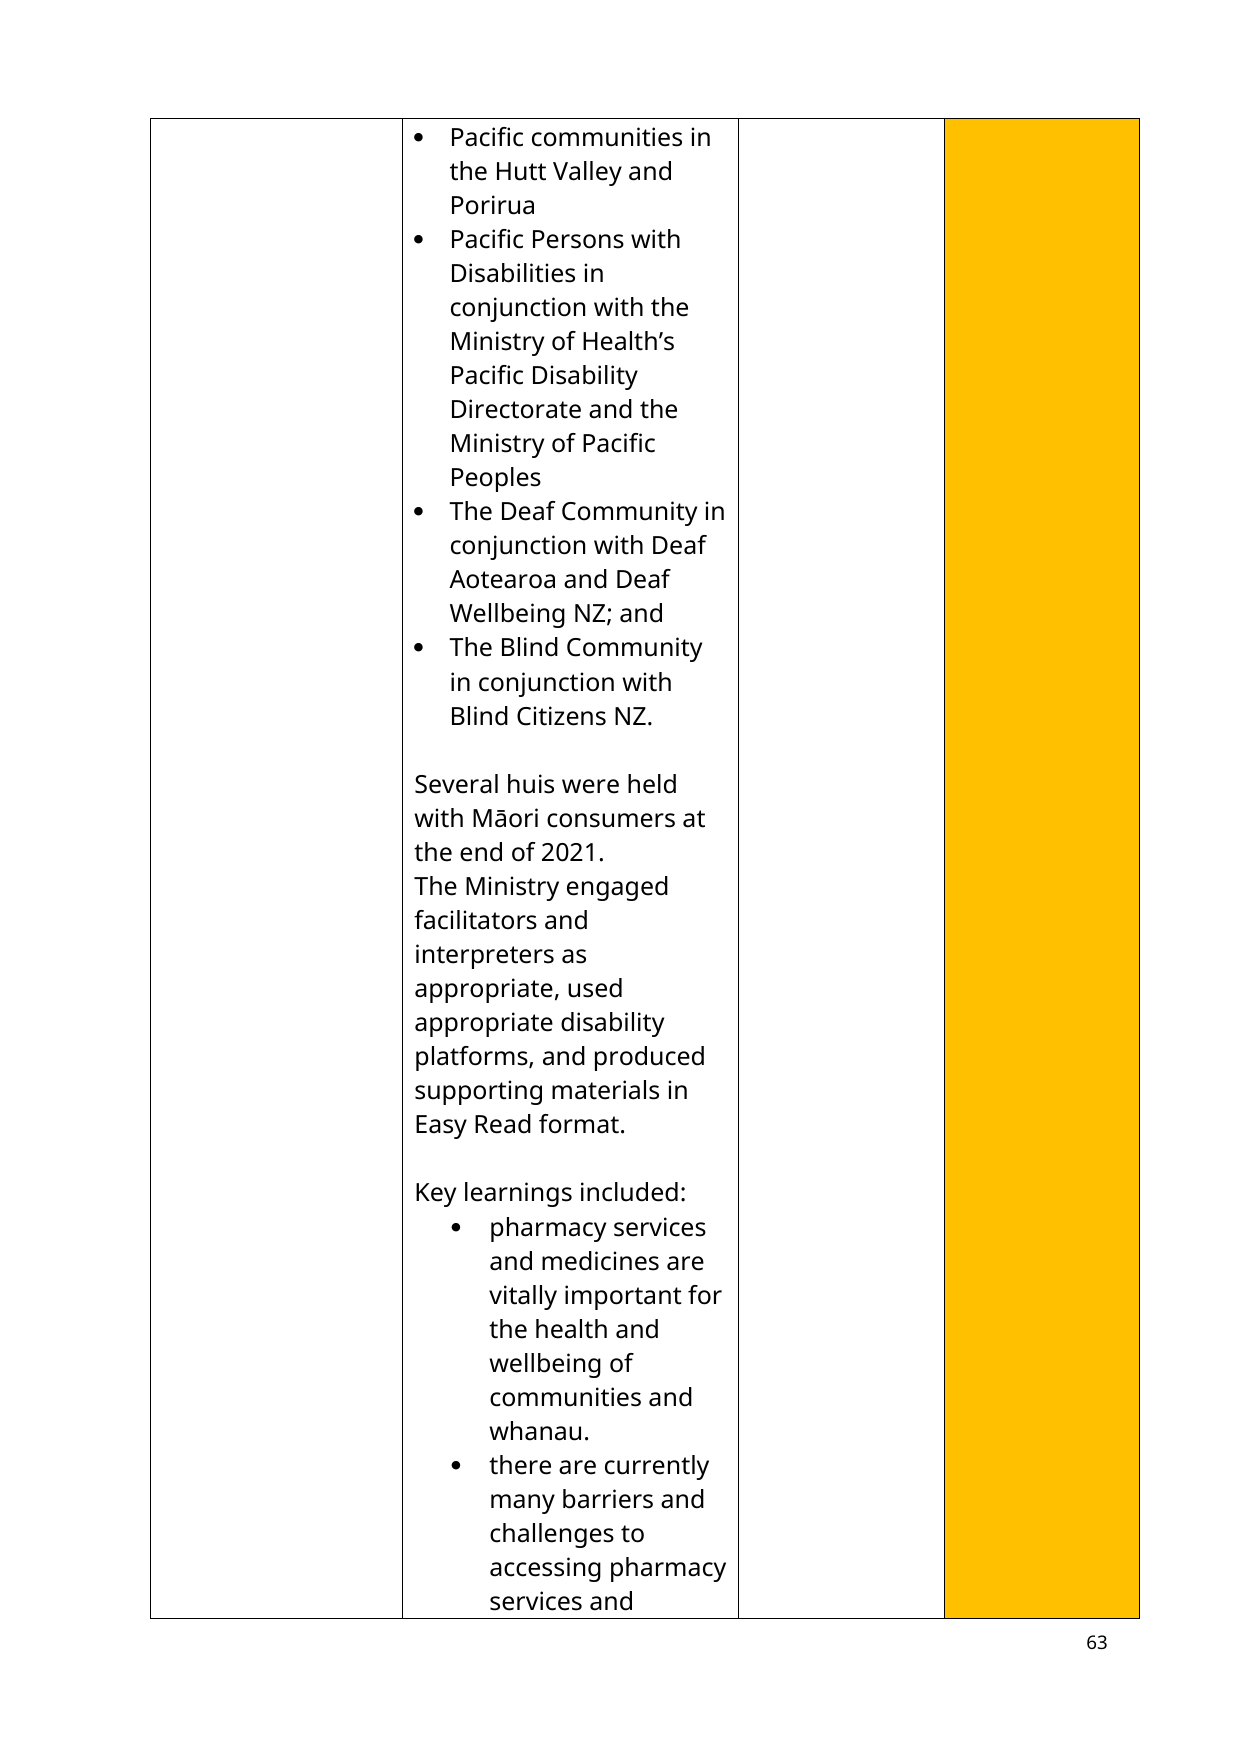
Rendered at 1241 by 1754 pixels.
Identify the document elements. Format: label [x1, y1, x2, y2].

table_cell [151, 119, 402, 1618]
table_cell [945, 119, 1139, 1618]
table_cell [739, 119, 944, 1618]
table_cell [403, 119, 738, 1618]
